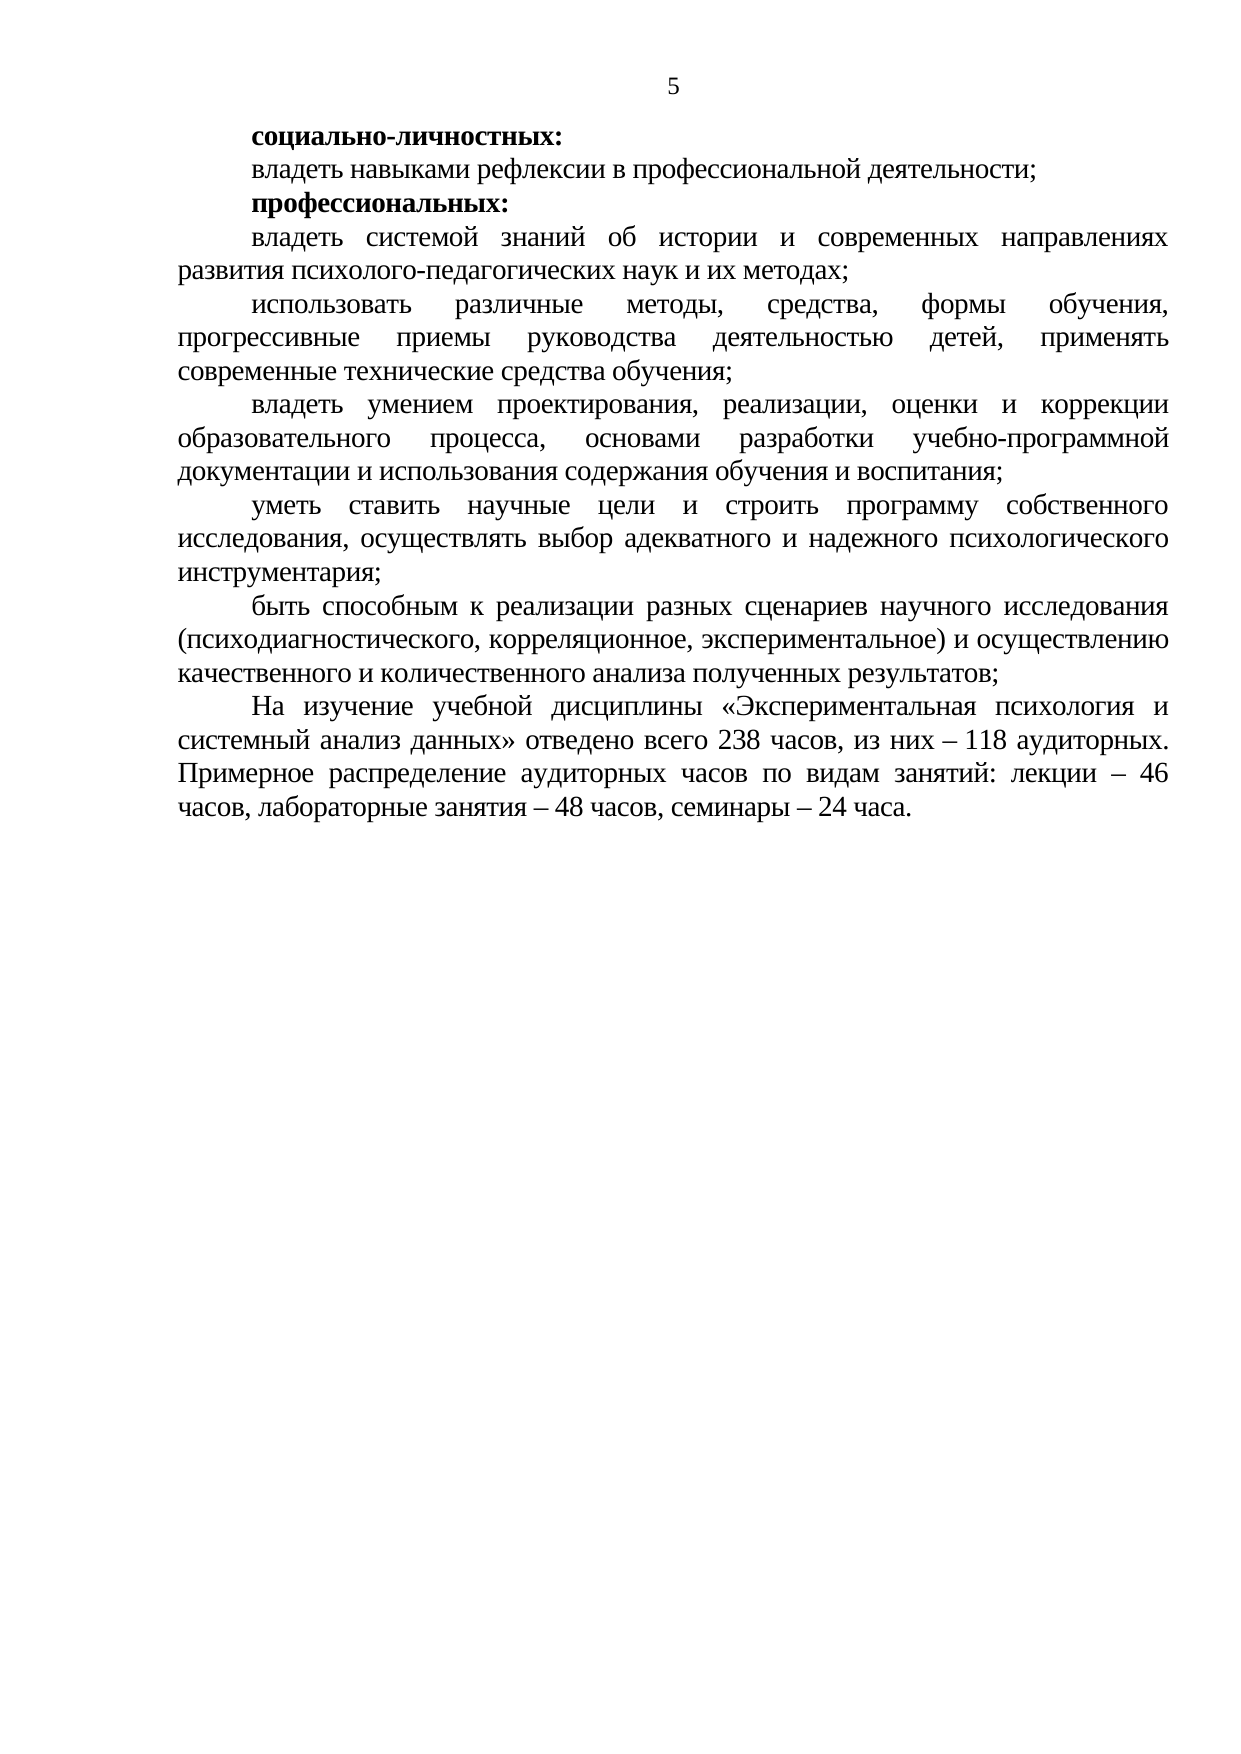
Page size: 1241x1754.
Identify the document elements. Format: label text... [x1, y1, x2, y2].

text владеть навыками рефлексии в профессиональной деятельности; [177, 152, 1169, 185]
text владеть системой знаний об истории и современных направлениях развития психолого-педагогических наук и их методах; [177, 219, 1169, 286]
text профессиональных: [177, 185, 1169, 219]
text быть способным к реализации разных сценариев научного исследования (психодиагностического, корреляционное, экспериментальное) и осуществлению качественного и количественного анализа полученных результатов; [177, 588, 1169, 688]
text уметь ставить научные цели и строить программу собственного исследования, осуществлять выбор адекватного и надежного психологического инструментария; [177, 487, 1169, 588]
text На изучение учебной дисциплины «Экспериментальная психология и системный анализ данных» отведено всего 238 часов, из них – 118 аудиторных. Примерное распределение аудиторных часов по видам занятий: лекции – 46 часов, лабораторные занятия – 48 часов, семинары – 24 часа. [177, 688, 1169, 822]
text использовать различные методы, средства, формы обучения, прогрессивные приемы руководства деятельностью детей, применять современные технические средства обучения; [177, 286, 1169, 386]
text социально-личностных: [177, 118, 1169, 152]
text владеть умением проектирования, реализации, оценки и коррекции образовательного процесса, основами разработки учебно-программной документации и использования содержания обучения и воспитания; [177, 386, 1169, 487]
